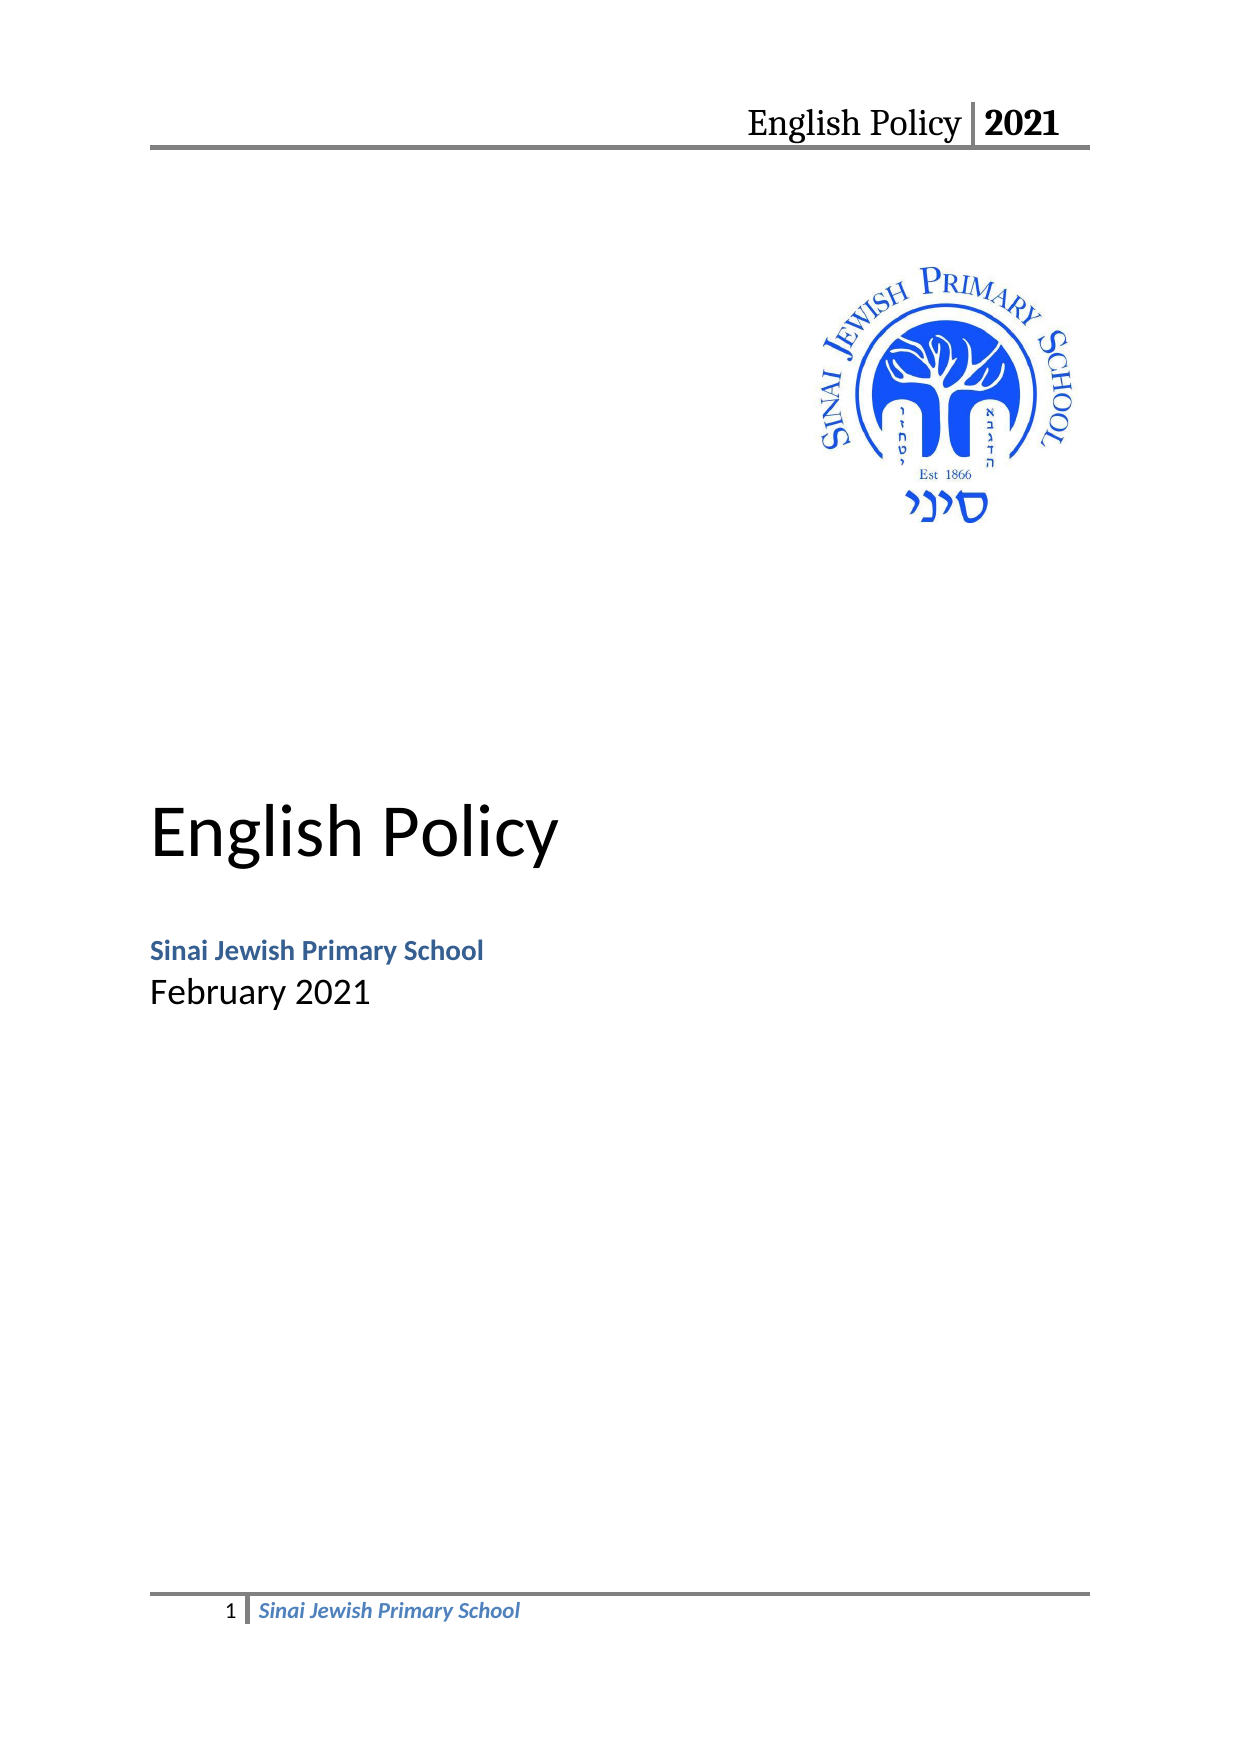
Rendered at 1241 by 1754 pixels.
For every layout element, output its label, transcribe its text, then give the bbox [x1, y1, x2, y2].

text English Policy [150, 783, 1090, 875]
text February 2021 [150, 968, 1090, 1013]
subtitle Sinai Jewish Primary School [150, 932, 1090, 968]
picture [814, 258, 1078, 523]
